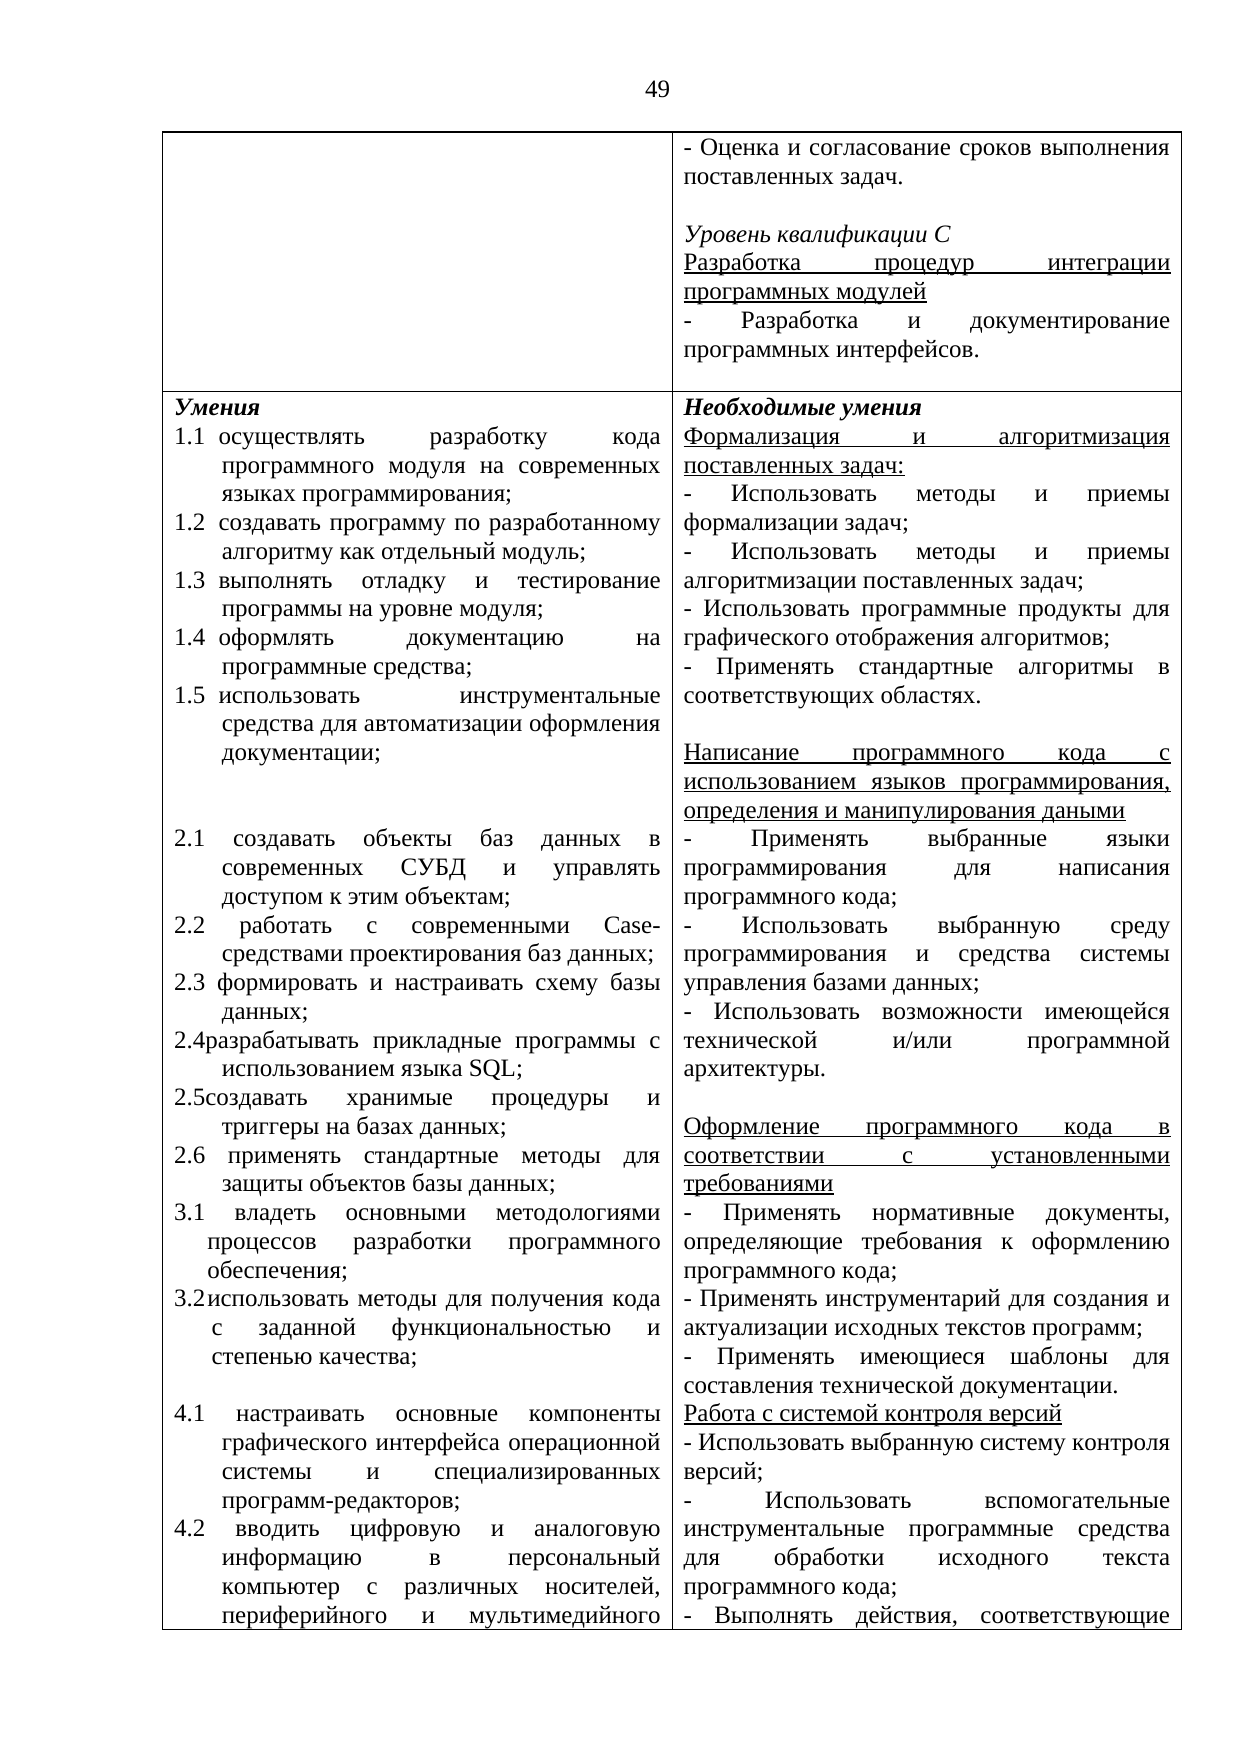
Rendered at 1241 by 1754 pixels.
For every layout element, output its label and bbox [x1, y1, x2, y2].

table_cell [163, 392, 672, 1628]
table_cell [163, 133, 672, 391]
table_cell [673, 392, 1181, 1628]
table_cell [673, 133, 1181, 391]
